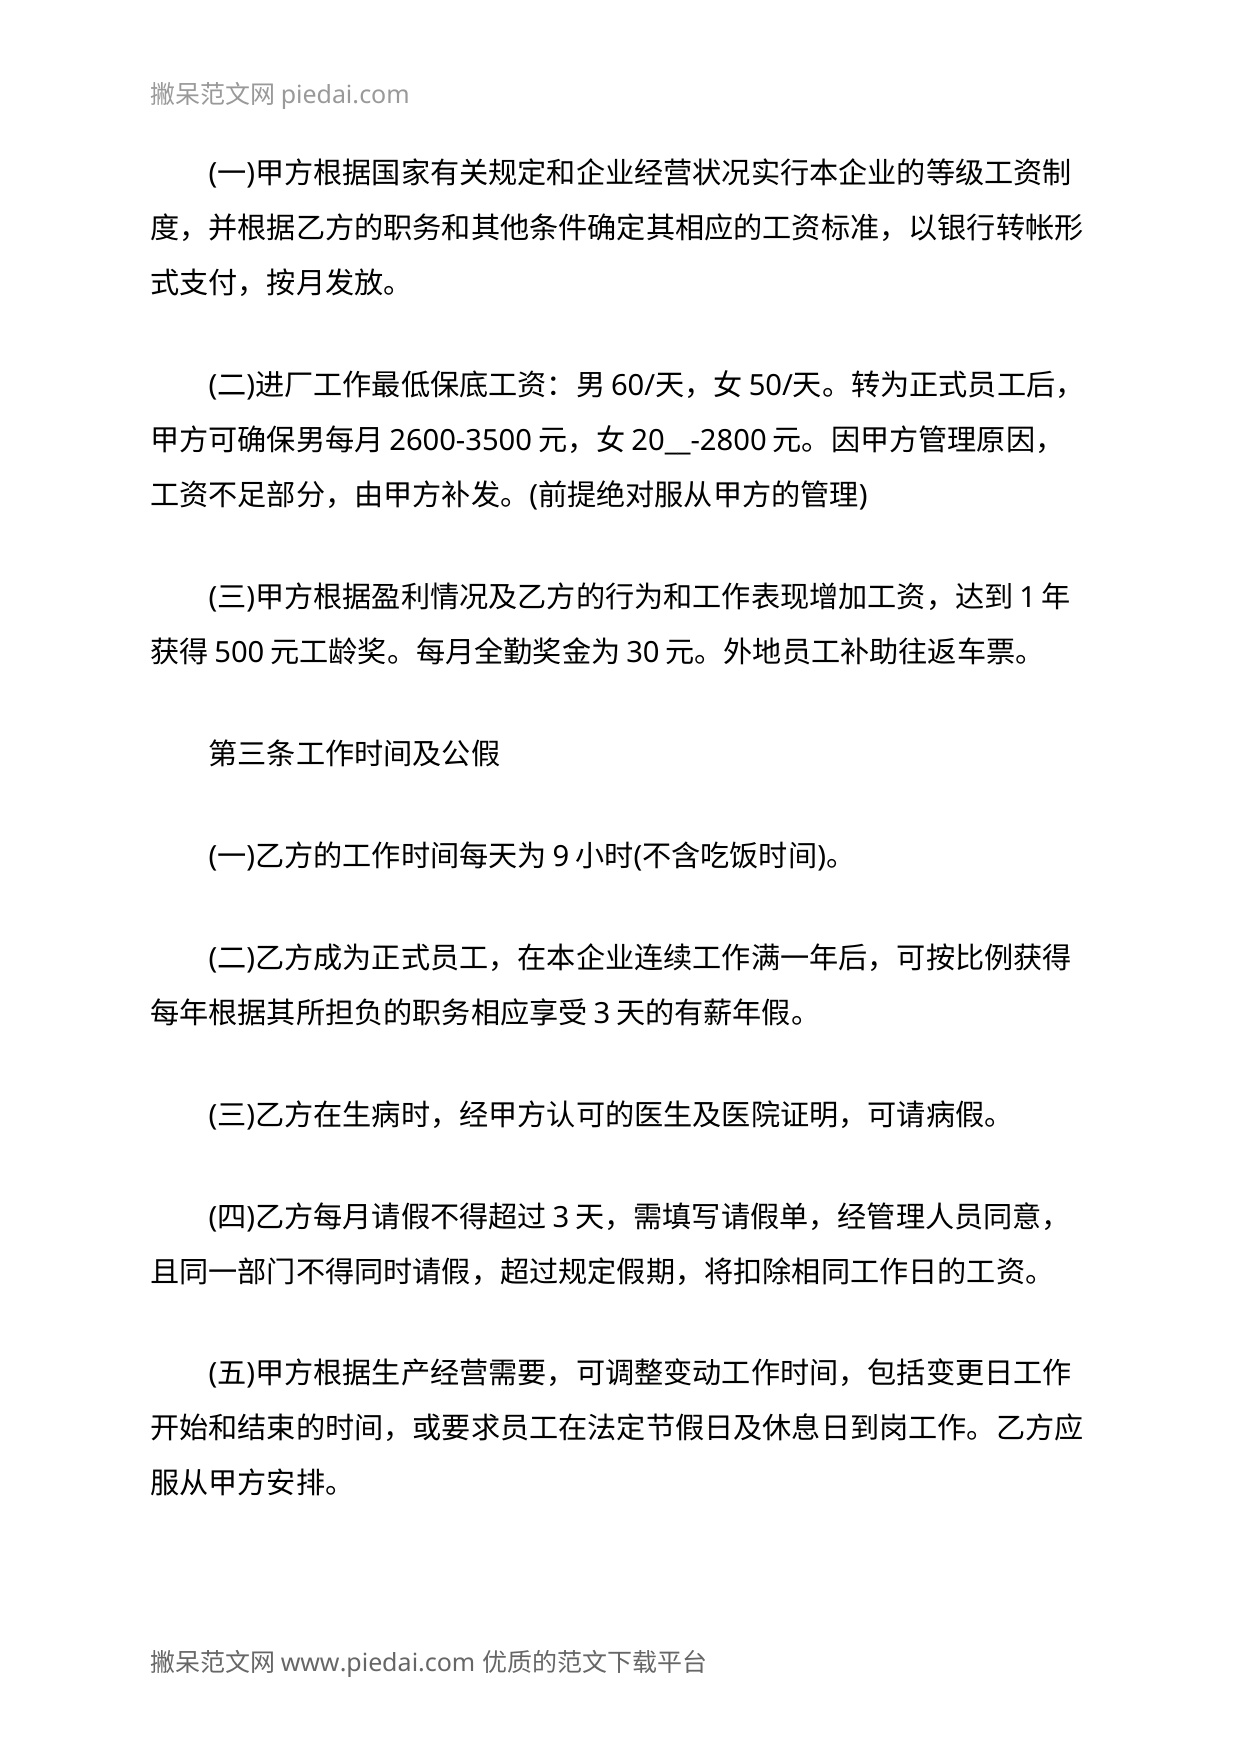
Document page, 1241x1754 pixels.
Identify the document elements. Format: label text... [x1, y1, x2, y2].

text (五)甲方根据生产经营需要，可调整变动工作时间，包括变更日工作开始和结束的时间，或要求员工在法定节假日及休息日到岗工作。乙方应服从甲方安排。 [150, 1350, 1090, 1502]
text (四)乙方每月请假不得超过3天，需填写请假单，经管理人员同意，且同一部门不得同时请假，超过规定假期，将扣除相同工作日的工资。 [150, 1193, 1090, 1291]
text (二)乙方成为正式员工，在本企业连续工作满一年后，可按比例获得每年根据其所担负的职务相应享受3天的有薪年假。 [150, 934, 1090, 1032]
text (一)乙方的工作时间每天为9小时(不含吃饭时间)。 [150, 832, 1090, 875]
text (二)进厂工作最低保底工资：男60/天，女50/天。转为正式员工后，甲方可确保男每月2600-3500元，女20__-2800元。因甲方管理原因，工资不足部分，由甲方补发。(前提绝对服从甲方的管理) [150, 362, 1090, 514]
text (三)甲方根据盈利情况及乙方的行为和工作表现增加工资，达到1年获得500元工龄奖。每月全勤奖金为30元。外地员工补助往返车票。 [150, 574, 1090, 671]
text (一)甲方根据国家有关规定和企业经营状况实行本企业的等级工资制度，并根据乙方的职务和其他条件确定其相应的工资标准，以银行转帐形式支付，按月发放。 [150, 150, 1090, 302]
text 第三条工作时间及公假 [150, 731, 1090, 773]
text (三)乙方在生病时，经甲方认可的医生及医院证明，可请病假。 [150, 1091, 1090, 1134]
